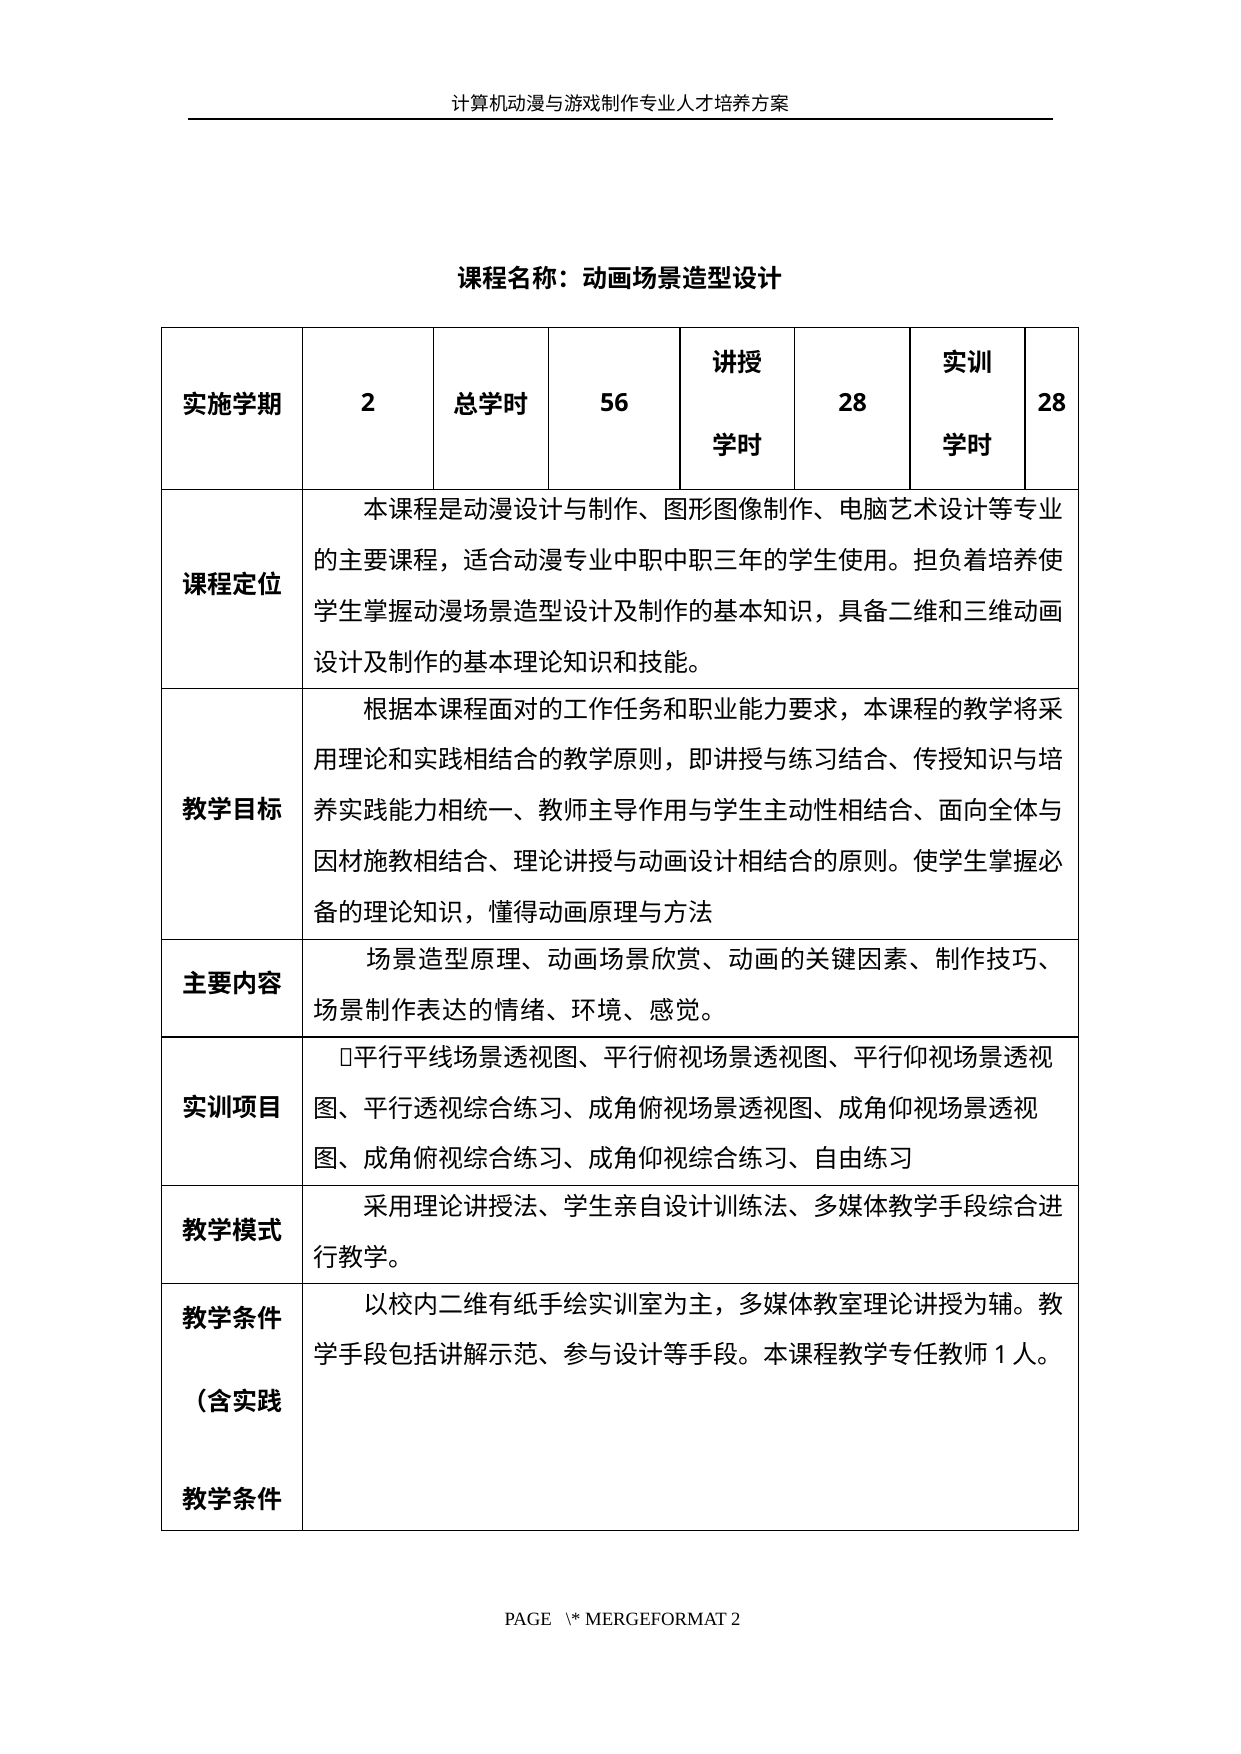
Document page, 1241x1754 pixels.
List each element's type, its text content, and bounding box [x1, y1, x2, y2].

table_cell 教学模式 [162, 1186, 302, 1283]
table_header 56 [549, 328, 679, 489]
text 课程名称：动画场景造型设计 [187, 244, 1053, 309]
table_cell 实训项目 [162, 1038, 302, 1185]
table_header 28 [1026, 328, 1078, 489]
table_header 讲授 学时 [681, 328, 794, 489]
table_cell 主要内容 [162, 940, 302, 1036]
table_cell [303, 1284, 1078, 1530]
table_cell 教学目标 [162, 689, 302, 938]
table_header 2 [303, 328, 433, 489]
table_header 总学时 [434, 328, 548, 489]
table_cell 采用理论讲授法、学生亲自设计训练法、多媒体教学手段综合进行教学。 [303, 1186, 1078, 1283]
table_header 实施学期 [162, 328, 302, 489]
table_header 28 [795, 328, 909, 489]
table_cell 课程定位 [162, 490, 302, 688]
table_header 实训 学时 [911, 328, 1024, 489]
table_cell 本课程是动漫设计与制作、图形图像制作、电脑艺术设计等专业的主要课程，适合动漫专业中职中职三年的学生使用。担负着培养使学生掌握动漫场景造型设计及制作的基本知识，具备二维和三维动画设计及制作的基本理论知识和技能。 [303, 490, 1078, 688]
table_cell 教学条件 （含实践教学条件和师资队伍） [162, 1284, 302, 1530]
table_cell 场景造型原理、动画场景欣赏、动画的关键因素、制作技巧、场景制作表达的情绪、环境、感觉。 [303, 940, 1078, 1036]
table_cell 平行平线场景透视图、平行俯视场景透视图、平行仰视场景透视图、平行透视综合练习、成角俯视场景透视图、成角仰视场景透视图、成角俯视综合练习、成角仰视综合练习、自由练习 [303, 1038, 1078, 1185]
table_cell 根据本课程面对的工作任务和职业能力要求，本课程的教学将采用理论和实践相结合的教学原则，即讲授与练习结合、传授知识与培养实践能力相统一、教师主导作用与学生主动性相结合、面向全体与因材施教相结合、理论讲授与动画设计相结合的原则。使学生掌握必备的理论知识，懂得动画原理与方法 [303, 689, 1078, 938]
